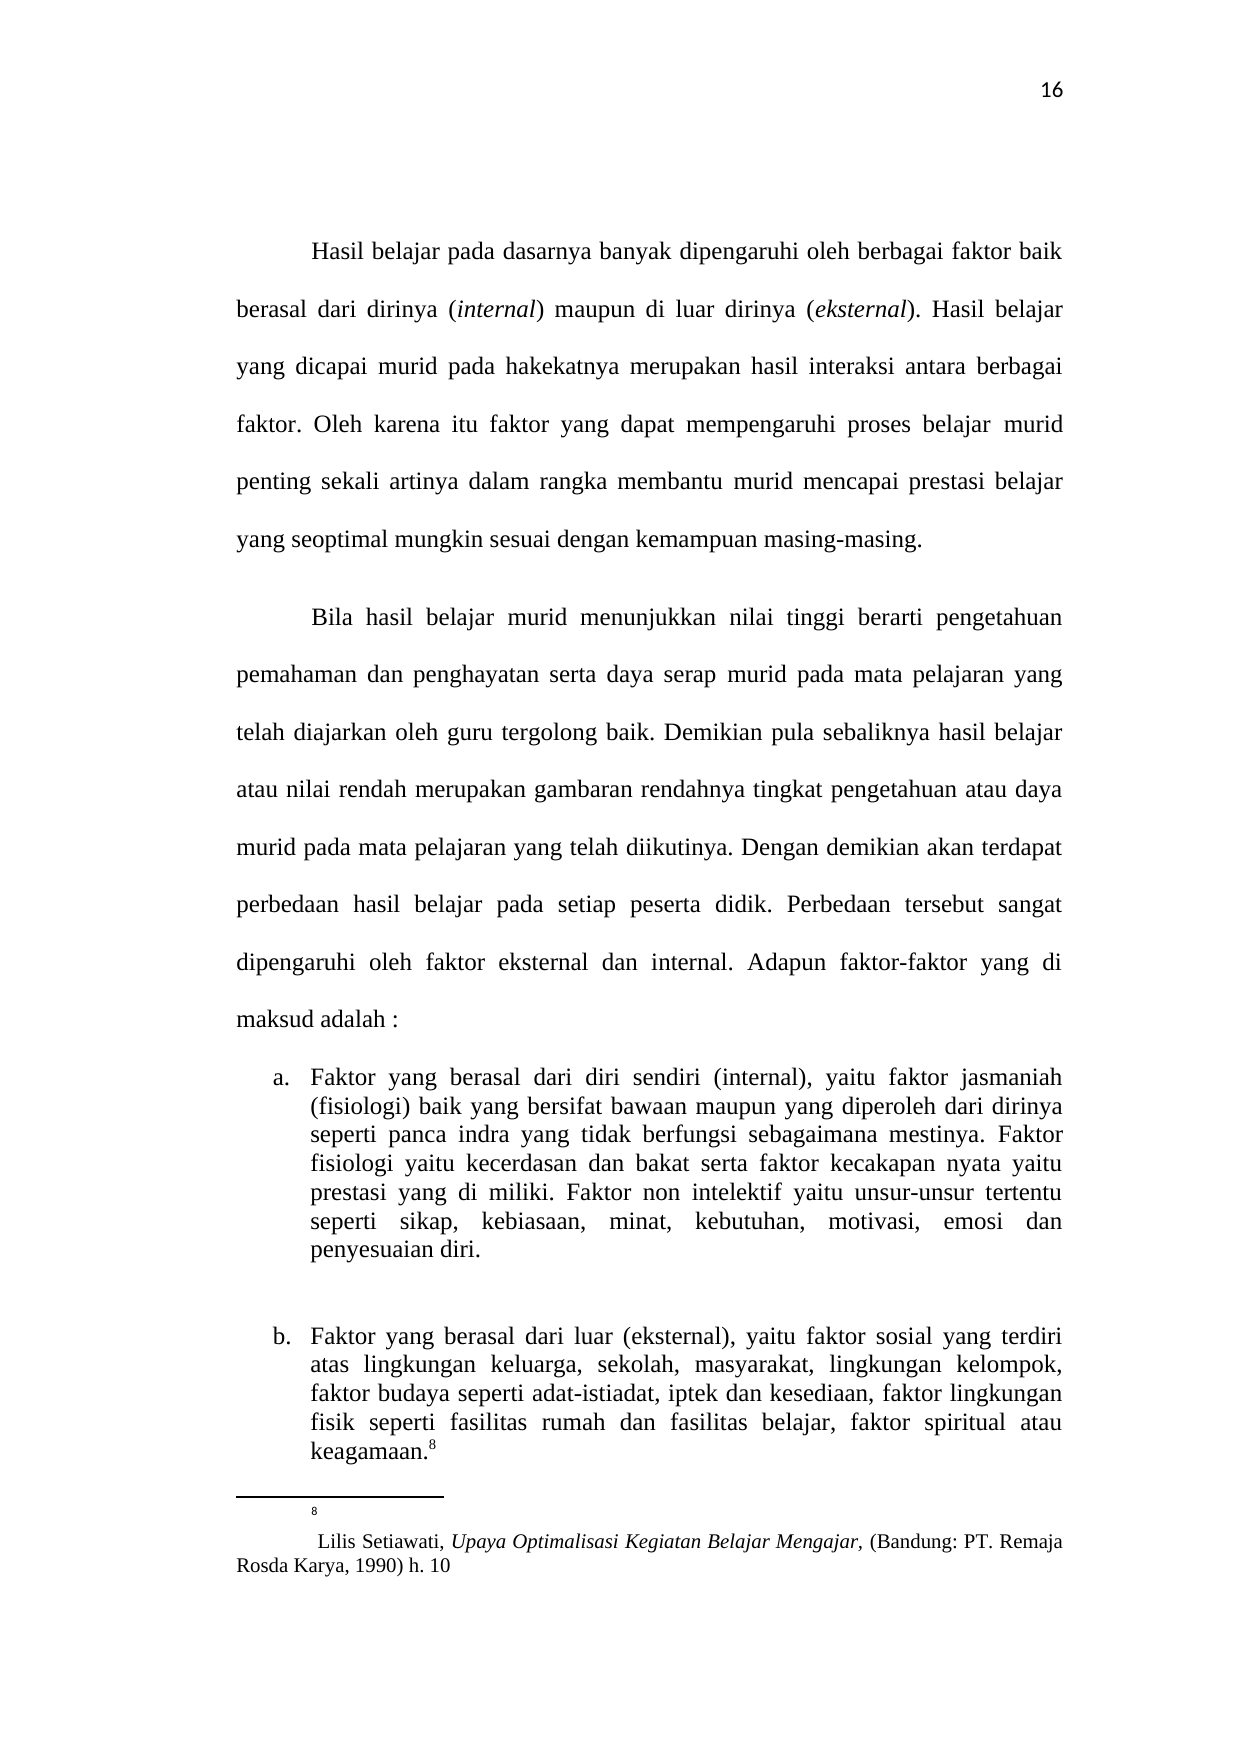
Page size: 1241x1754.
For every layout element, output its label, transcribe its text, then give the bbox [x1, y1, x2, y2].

text Bila hasil belajar murid menunjukkan nilai tinggi berarti pengetahuan pemahaman dan penghayatan serta daya serap murid pada mata pelajaran yang telah diajarkan oleh guru tergolong baik. Demikian pula sebaliknya hasil belajar atau nilai rendah merupakan gambaran rendahnya tingkat pengetahuan atau daya murid pada mata pelajaran yang telah diikutinya. Dengan demikian akan terdapat perbedaan hasil belajar pada setiap peserta didik. Perbedaan tersebut sangat dipengaruhi oleh faktor eksternal dan internal. Adapun faktor-faktor yang di maksud adalah : [236, 602, 1063, 1033]
list Faktor yang berasal dari diri sendiri (internal), yaitu faktor jasmaniah (fisiologi) baik yang bersifat bawaan maupun yang diperoleh dari dirinya seperti panca indra yang tidak berfungsi sebagaimana mestinya. Faktor fisiologi yaitu kecerdasan dan bakat serta faktor kecakapan nyata yaitu prestasi yang di miliki. Faktor non intelektif yaitu unsur-unsur tertentu seperti sikap, kebiasaan, minat, kebutuhan, motivasi, emosi dan penyesuaian diri. [273, 1062, 1063, 1263]
text Hasil belajar pada dasarnya banyak dipengaruhi oleh berbagai faktor baik berasal dari dirinya (internal) maupun di luar dirinya (eksternal). Hasil belajar yang dicapai murid pada hakekatnya merupakan hasil interaksi antara berbagai faktor. Oleh karena itu faktor yang dapat mempengaruhi proses belajar murid penting sekali artinya dalam rangka membantu murid mencapai prestasi belajar yang seoptimal mungkin sesuai dengan kemampuan masing-masing. [236, 236, 1063, 552]
list Faktor yang berasal dari luar (eksternal), yaitu faktor sosial yang terdiri atas lingkungan keluarga, sekolah, masyarakat, lingkungan kelompok, faktor budaya seperti adat-istiadat, iptek dan kesediaan, faktor lingkungan fisik seperti fasilitas rumah dan fasilitas belajar, faktor spiritual atau keagamaan. [273, 1321, 1063, 1464]
